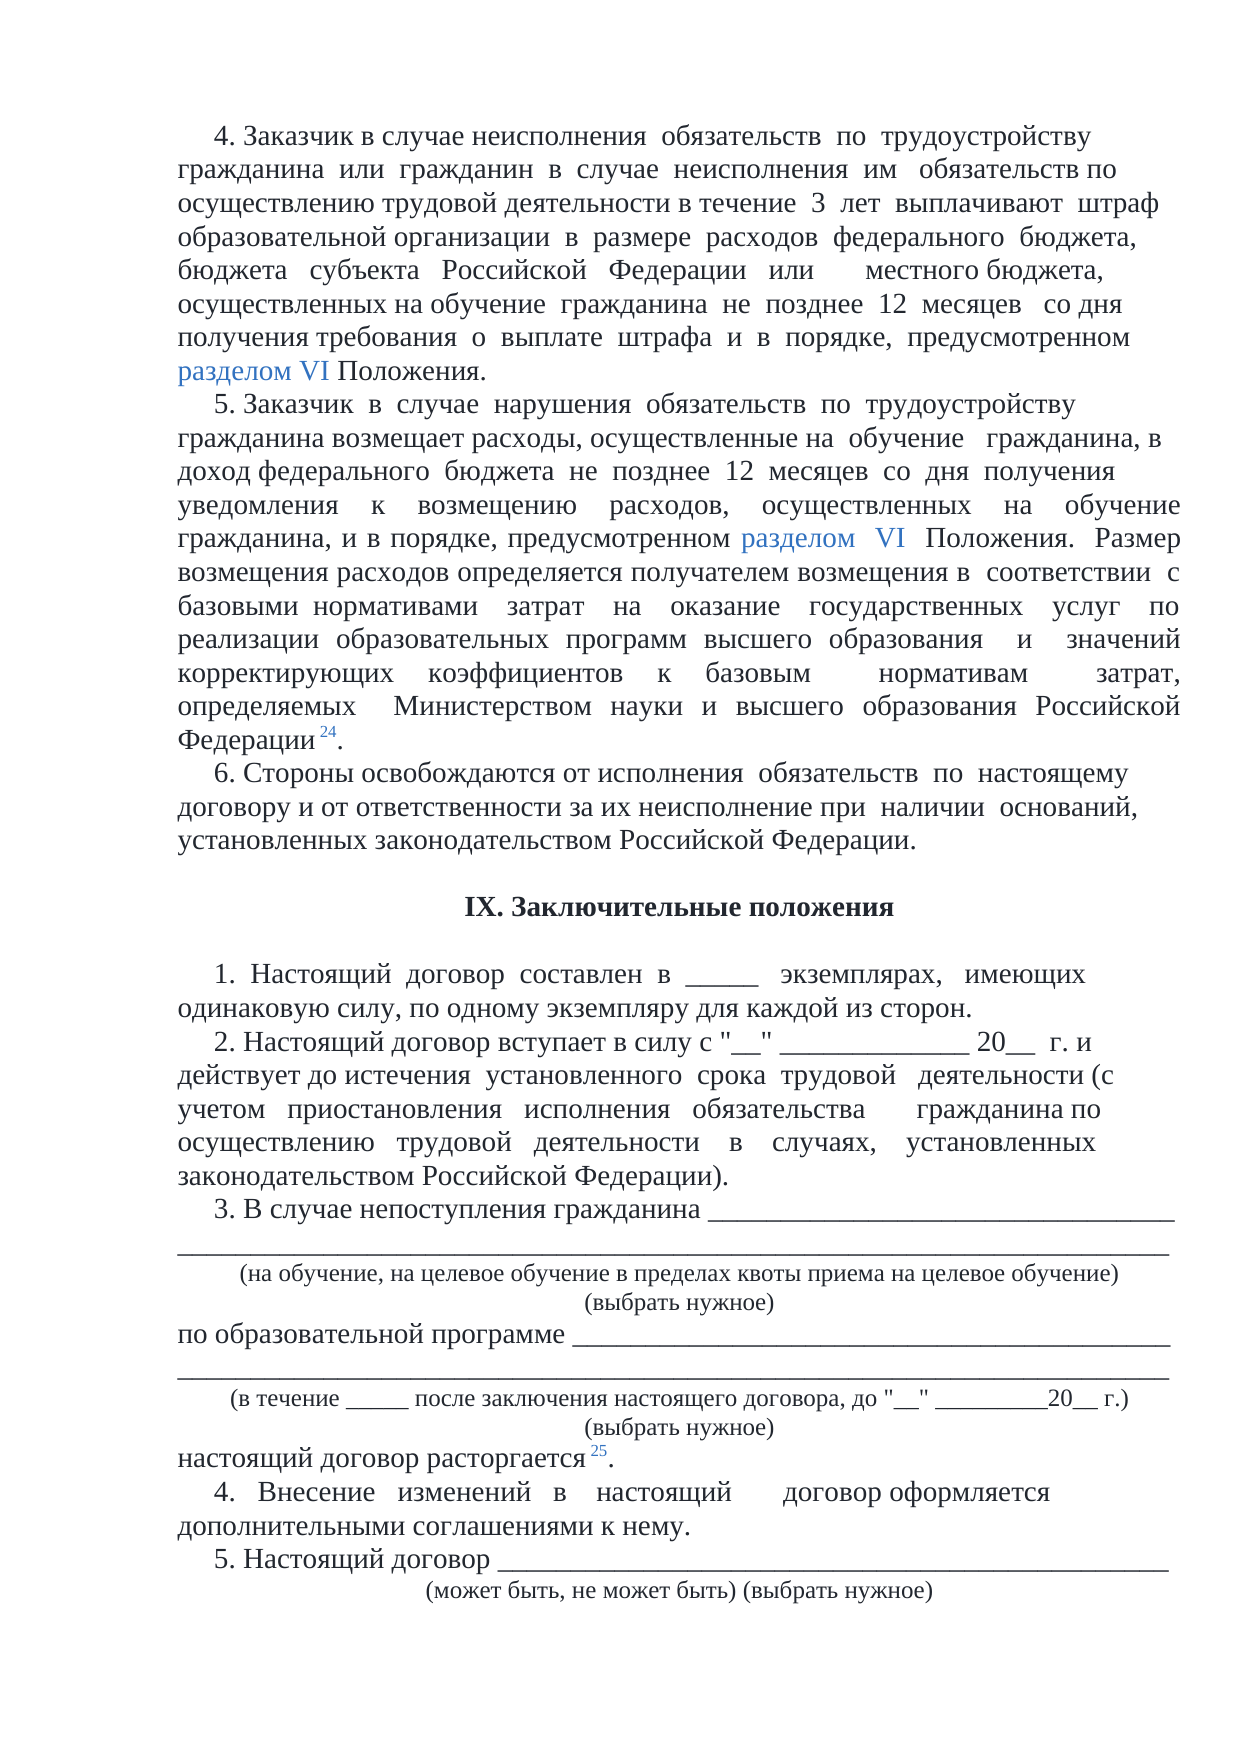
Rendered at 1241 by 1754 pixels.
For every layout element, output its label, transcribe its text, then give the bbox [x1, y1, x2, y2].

text разделом VI Положения. [177, 353, 1181, 386]
text получения требования о выплате штрафа и в порядке, предусмотренном [177, 319, 1181, 353]
text 3. В случае непоступления гражданина ________________________________ [177, 1191, 1181, 1225]
text осуществлению трудовой деятельности в течение 3 лет выплачивают штраф [177, 185, 1181, 219]
text по образовательной программе _________________________________________ [177, 1316, 1181, 1349]
text (может быть, не может быть) (выбрать нужное) [177, 1575, 1181, 1603]
text ____________________________________________________________________ [177, 1349, 1181, 1383]
text IX. Заключительные положения [177, 889, 1181, 923]
text образовательной организации в размере расходов федерального бюджета, [177, 219, 1181, 252]
text (выбрать нужное) [177, 1412, 1181, 1441]
text одинаковую силу, по одному экземпляру для каждой из сторон. [177, 990, 1181, 1024]
text 1. Настоящий договор составлен в _____ экземплярах, имеющих [177, 957, 1181, 990]
text гражданина или гражданин в случае неисполнения им обязательств по [177, 152, 1181, 185]
text ____________________________________________________________________ [177, 1225, 1181, 1258]
text законодательством Российской Федерации). [177, 1158, 1181, 1191]
text (выбрать нужное) [177, 1287, 1181, 1316]
text установленных законодательством Российской Федерации. [177, 822, 1181, 856]
text 5. Заказчик в случае нарушения обязательств по трудоустройству [177, 386, 1181, 420]
text уведомления к возмещению расходов, осуществленных на обучение гражданина, и в порядке, предусмотренном разделом VI Положения. Размер возмещения расходов определяется получателем возмещения в соответствии с базовыми нормативами затрат на оказание государственных услуг по реализации образовательных программ высшего образования и значений корректирующих коэффициентов к базовым нормативам затрат, определяемых Министерством науки и высшего образования Российской Федерации 24. [177, 487, 1181, 755]
text гражданина возмещает расходы, осуществленные на обучение гражданина, в [177, 420, 1181, 453]
text договору и от ответственности за их неисполнение при наличии оснований, [177, 789, 1181, 822]
text (в течение _____ после заключения настоящего договора, до "__" _________20__ г.) [177, 1383, 1181, 1412]
text 6. Стороны освобождаются от исполнения обязательств по настоящему [177, 755, 1181, 789]
text действует до истечения установленного срока трудовой деятельности (с [177, 1057, 1181, 1091]
text доход федерального бюджета не позднее 12 месяцев со дня получения [177, 453, 1181, 487]
text 5. Настоящий договор ______________________________________________ [177, 1541, 1181, 1575]
text (на обучение, на целевое обучение в пределах квоты приема на целевое обучение) [177, 1258, 1181, 1287]
text 2. Настоящий договор вступает в силу с "__" _____________ 20__ г. и [177, 1024, 1181, 1057]
text 4. Заказчик в случае неисполнения обязательств по трудоустройству [177, 118, 1181, 152]
text бюджета субъекта Российской Федерации или местного бюджета, [177, 252, 1181, 286]
text 4. Внесение изменений в настоящий договор оформляется [177, 1474, 1181, 1508]
text учетом приостановления исполнения обязательства гражданина по [177, 1091, 1181, 1124]
text дополнительными соглашениями к нему. [177, 1508, 1181, 1541]
text осуществлению трудовой деятельности в случаях, установленных [177, 1124, 1181, 1158]
text настоящий договор расторгается 25. [177, 1441, 1181, 1474]
text осуществленных на обучение гражданина не позднее 12 месяцев со дня [177, 286, 1181, 319]
